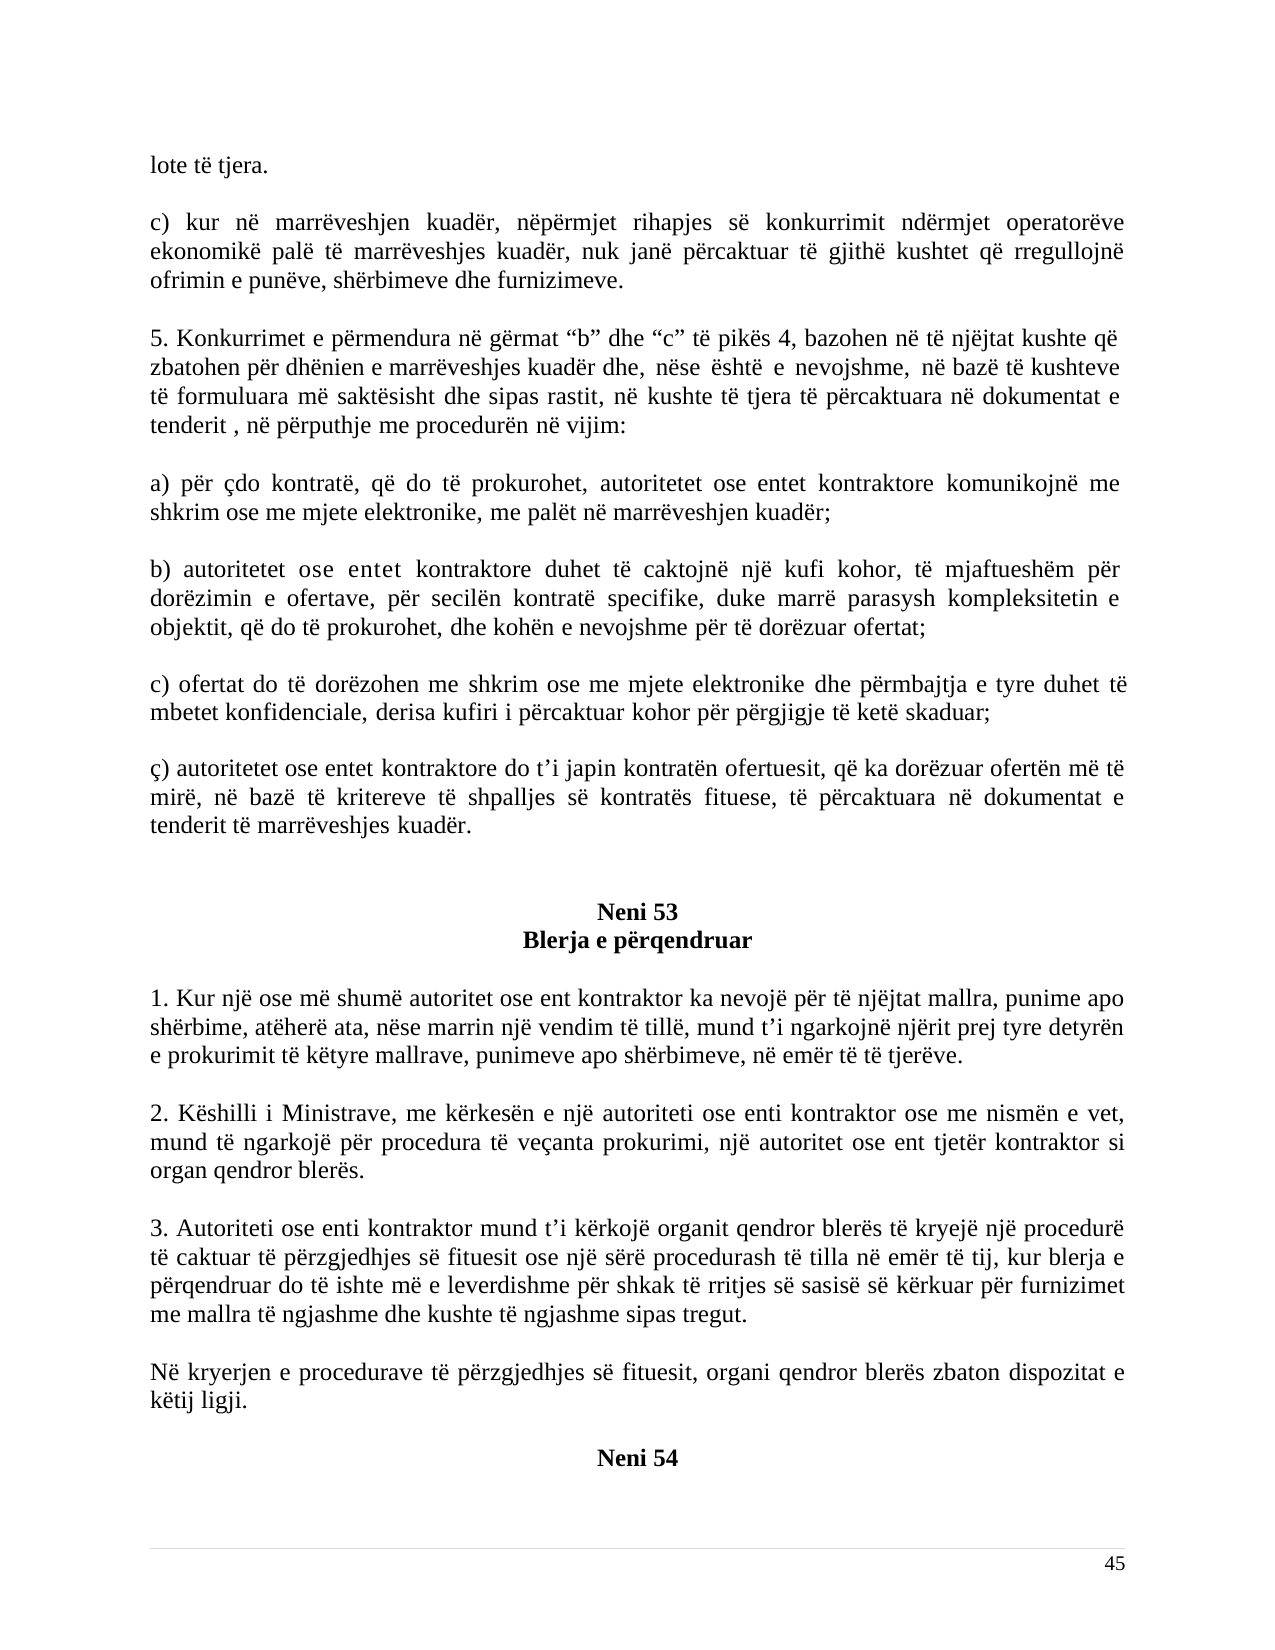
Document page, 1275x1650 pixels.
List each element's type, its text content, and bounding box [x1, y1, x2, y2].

text Neni 53 [150, 897, 1125, 925]
text Neni 54 [150, 1443, 1125, 1472]
text Blerja e përqendruar [150, 925, 1125, 954]
text 5. Konkurrimet e përmendura në gërmat “b” dhe “c” të pikës 4, bazohen në të njëjtat kushte që zbatohen për dhënien e marrëveshjes kuadër dhe, nëse është e nevojshme, në bazë të kushteve të formuluara më saktësisht dhe sipas rastit, në kushte të tjera të përcaktuara në dokumentat e tenderit , në përputhje me procedurën në vijim: [150, 323, 1120, 439]
text Në kryerjen e procedurave të përzgjedhjes së fituesit, organi qendror blerës zbaton dispozitat e këtij ligji. [150, 1357, 1125, 1414]
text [150, 150, 1125, 179]
text 3. Autoriteti ose enti kontraktor mund t’i kërkojë organit qendror blerës të kryejë një procedurë të caktuar të përzgjedhjes së fituesit ose një sërë procedurash të tilla në emër të tij, kur blerja e përqendruar do të ishte më e leverdishme për shkak të rritjes së sasisë së kërkuar për furnizimet me mallra të ngjashme dhe kushte të ngjashme sipas tregut. [150, 1213, 1125, 1328]
text c) kur në marrëveshjen kuadër, nëpërmjet rihapjes së konkurrimit ndërmjet operatorëve ekonomikë palë të marrëveshjes kuadër, nuk janë përcaktuar të gjithë kushtet që rregullojnë ofrimin e punëve, shërbimeve dhe furnizimeve. [150, 207, 1125, 294]
text a) për çdo kontratë, që do të prokurohet, autoritetet ose entet kontraktore komunikojnë me shkrim ose me mjete elektronike, me palët në marrëveshjen kuadër; [150, 468, 1120, 526]
text ç) autoritetet ose entet kontraktore do t’i japin kontratën ofertuesit, që ka dorëzuar ofertën më të mirë, në bazë të kritereve të shpalljes së kontratës fituese, të përcaktuara në dokumentat e tenderit të marrëveshjes kuadër. [150, 753, 1125, 839]
text 2. Këshilli i Ministrave, me kërkesën e një autoriteti ose enti kontraktor ose me nismën e vet, mund të ngarkojë për procedura të veçanta prokurimi, një autoritet ose ent tjetër kontraktor si organ qendror blerës. [150, 1098, 1125, 1184]
text 1. Kur një ose më shumë autoritet ose ent kontraktor ka nevojë për të njëjtat mallra, punime apo shërbime, atëherë ata, nëse marrin një vendim të tillë, mund t’i ngarkojnë njërit prej tyre detyrën e prokurimit të këtyre mallrave, punimeve apo shërbimeve, në emër të të tjerëve. [150, 983, 1125, 1069]
text b) autoritetet ose entet kontraktore duhet të caktojnë një kufi kohor, të mjaftueshëm për dorëzimin e ofertave, për secilën kontratë specifike, duke marrë parasysh kompleksitetin e objektit, që do të prokurohet, dhe kohën e nevojshme për të dorëzuar ofertat; [150, 554, 1120, 641]
text c) ofertat do të dorëzohen me shkrim ose me mjete elektronike dhe përmbajtja e tyre duhet të mbetet konfidenciale, derisa kufiri i përcaktuar kohor për përgjigje të ketë skaduar; [150, 670, 1127, 725]
